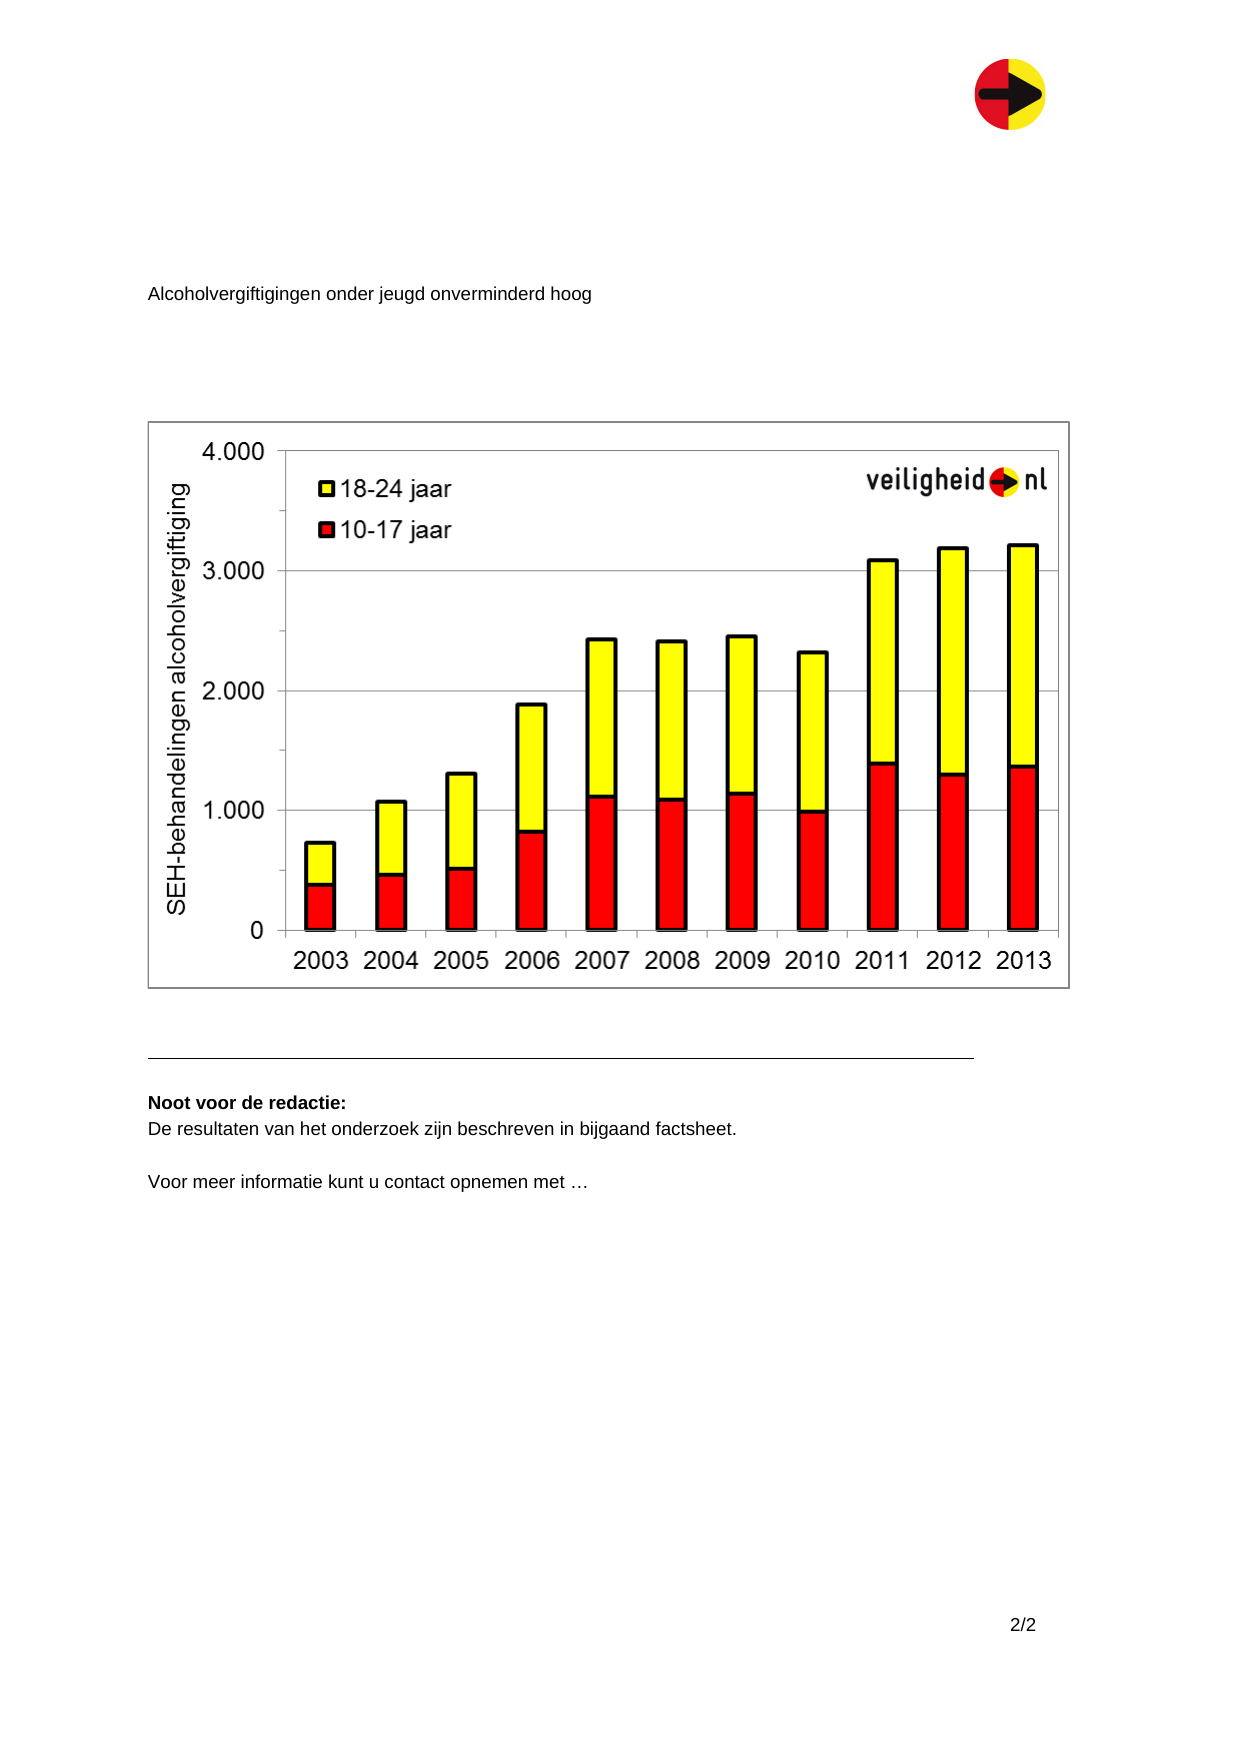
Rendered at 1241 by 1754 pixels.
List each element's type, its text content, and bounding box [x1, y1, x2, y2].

text Noot voor de redactie: [148, 1087, 974, 1113]
picture [974, 59, 1046, 130]
text De resultaten van het onderzoek zijn beschreven in bijgaand factsheet. [148, 1113, 974, 1140]
text Voor meer informatie kunt u contact opnemen met … [148, 1166, 974, 1192]
picture [147, 421, 1070, 989]
